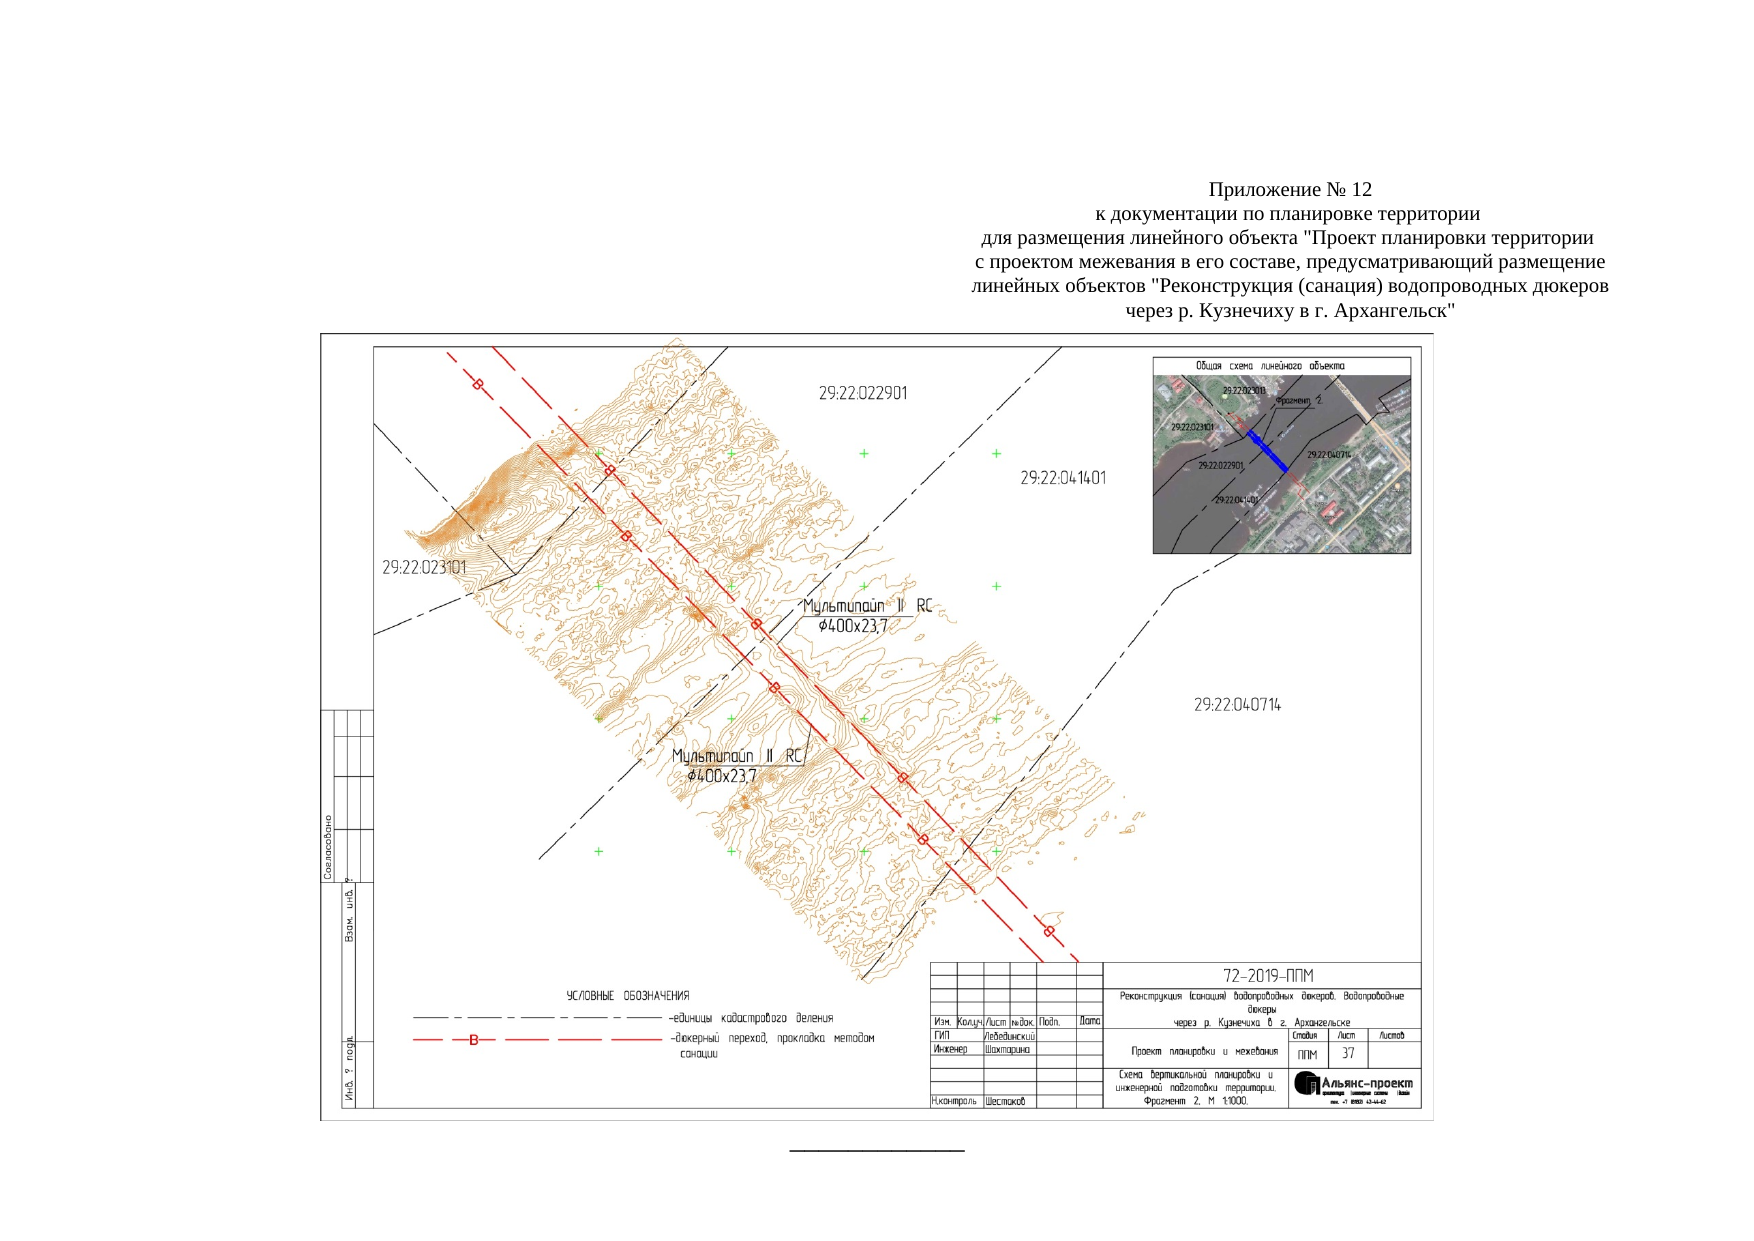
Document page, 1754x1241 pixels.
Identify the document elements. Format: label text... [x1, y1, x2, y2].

text ____________ [118, 1121, 1636, 1154]
text к документации по планировке территории для размещения линейного объекта "Проект планировки территории с проектом межевания в его составе, предусматривающий размещение линейных объектов "Реконструкция (санация) водопроводных дюкеров через р. Кузнечиху в г. Архангельск" [945, 201, 1636, 322]
text Приложение № 12 [945, 177, 1636, 201]
picture [320, 333, 1434, 1121]
